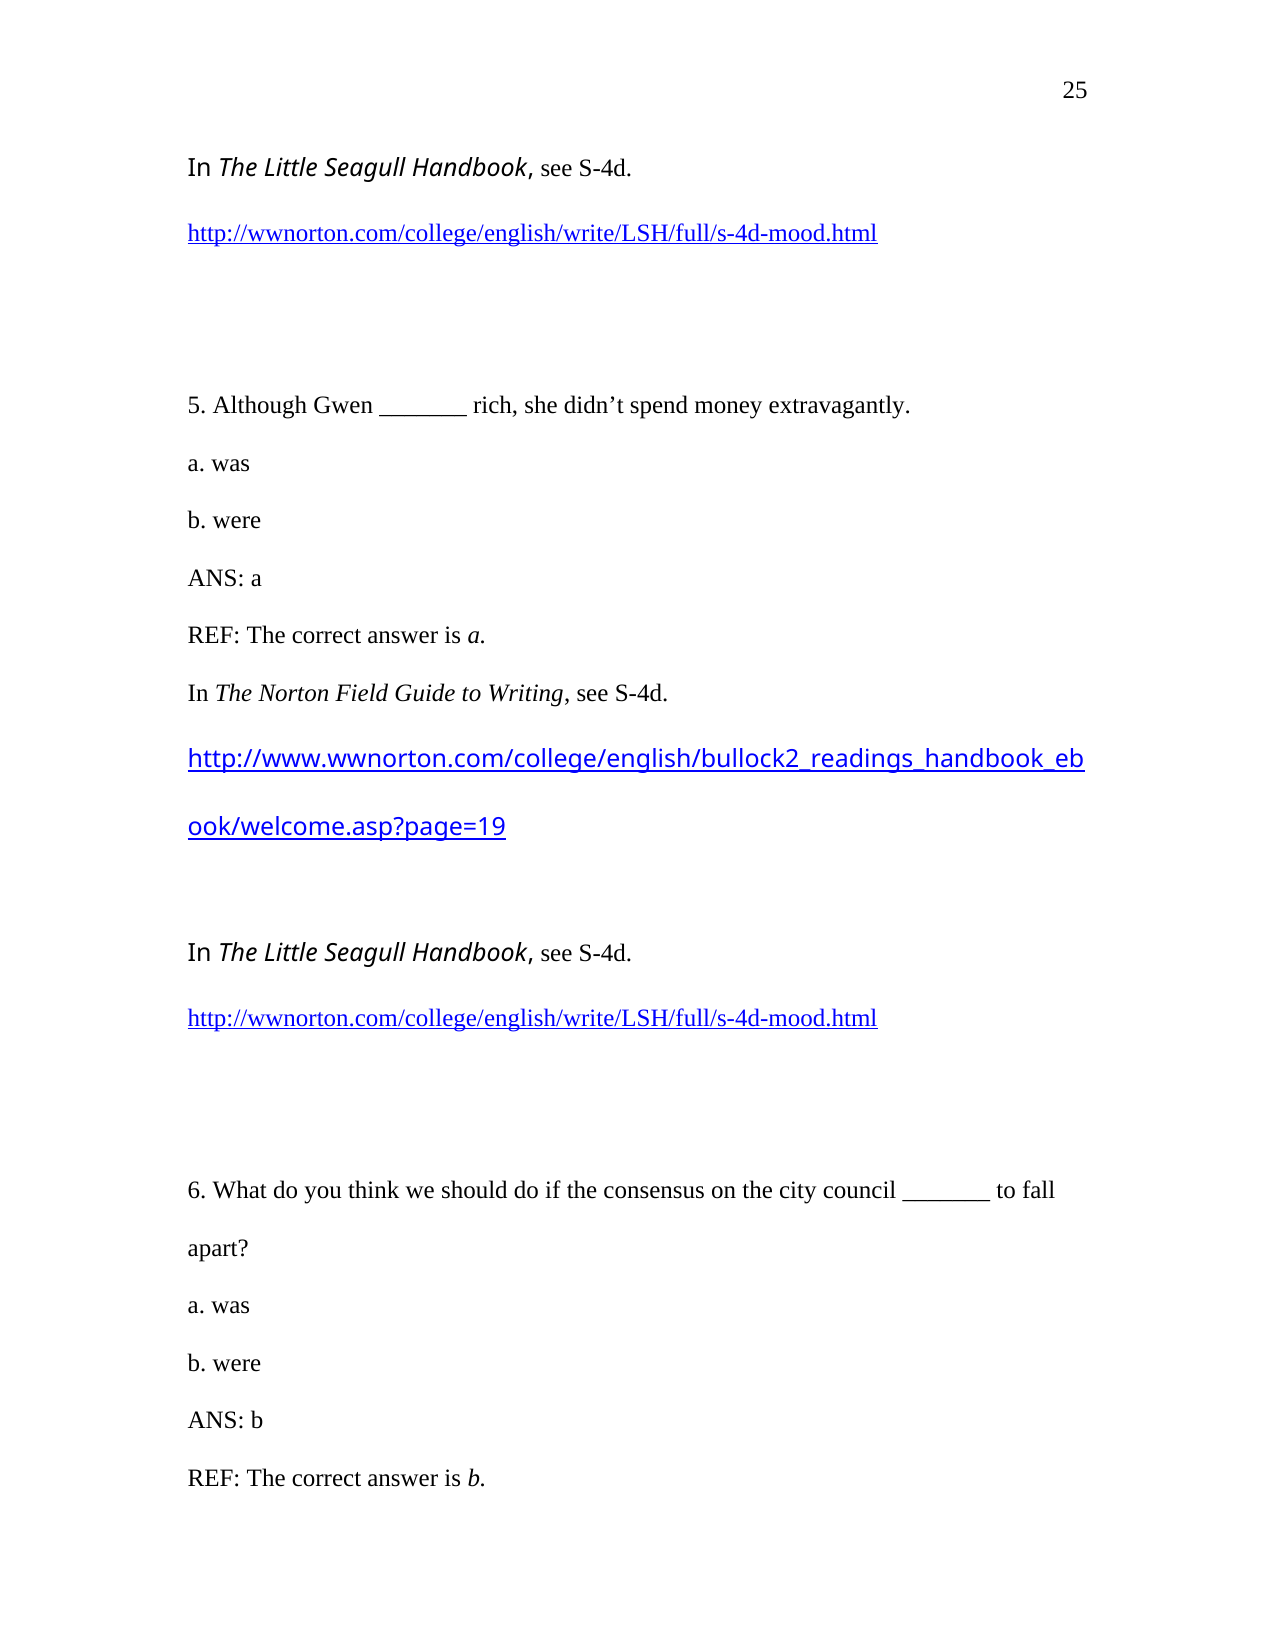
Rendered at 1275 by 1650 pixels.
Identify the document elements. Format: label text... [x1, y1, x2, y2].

text 6. What do you think we should do if the consensus on the city council _______ to fall apart? [187, 1175, 1087, 1262]
text ANS: a [187, 563, 1087, 592]
text a. was [187, 448, 1087, 477]
text b. were [187, 506, 1087, 534]
text In The Little Seagull Handbook, see S-4d. [187, 935, 1087, 969]
text b. were [187, 1348, 1087, 1377]
text ANS: b [187, 1405, 1087, 1434]
text 5. Although Gwen _______ rich, she didn’t spend money extravagantly. [187, 391, 1087, 419]
text In The Norton Field Guide to Writing, see S-4d. http://www.wwnorton.com/college/english/bullock2_readings_handbook_ebook/welcome.asp?page=19 [187, 678, 1087, 843]
text REF: The correct answer is a. [187, 621, 1087, 649]
text a. was [187, 1290, 1087, 1319]
text http://wwnorton.com/college/english/write/LSH/full/s-4d-mood.html [187, 218, 1087, 247]
text http://wwnorton.com/college/english/write/LSH/full/s-4d-mood.html [187, 1003, 1087, 1032]
text In The Little Seagull Handbook, see S-4d. [187, 150, 1087, 184]
text REF: The correct answer is b. [187, 1463, 1087, 1492]
